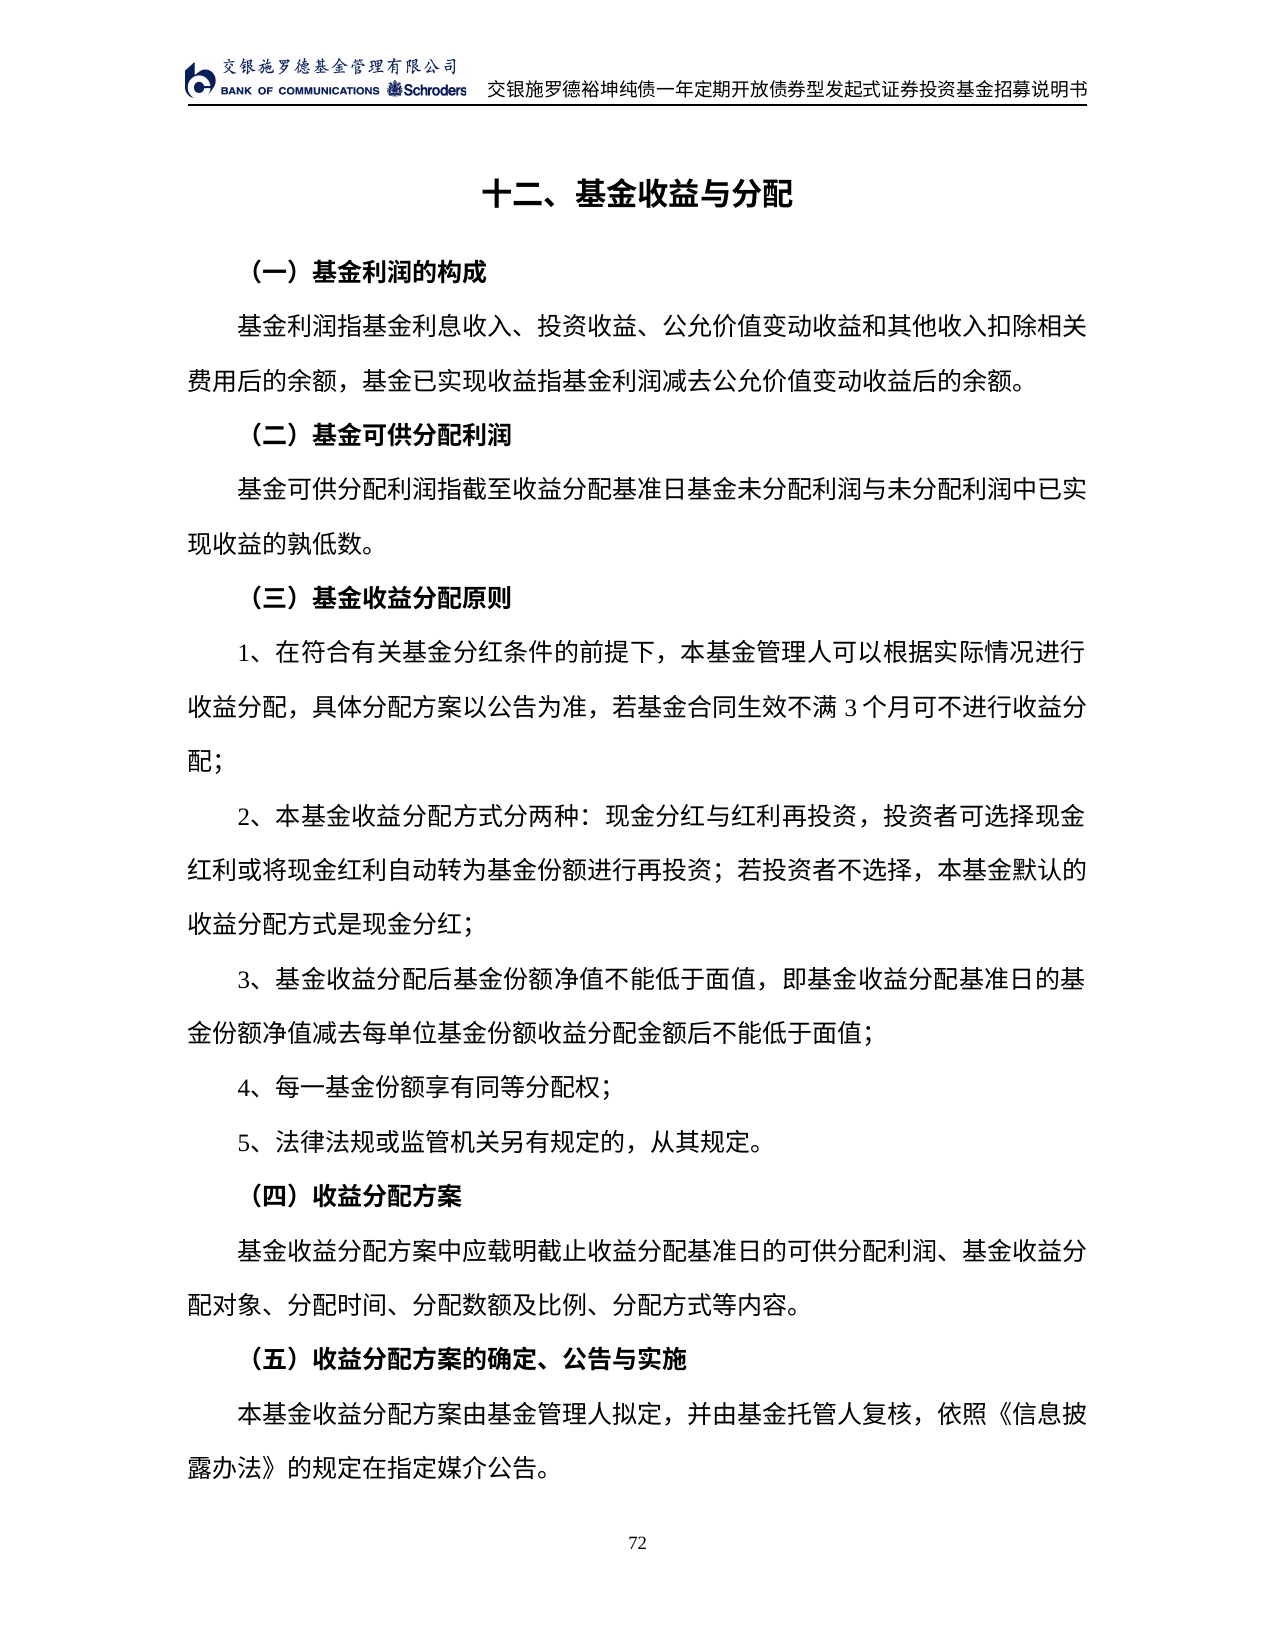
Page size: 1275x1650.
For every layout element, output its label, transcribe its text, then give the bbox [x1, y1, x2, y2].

text 3、基金收益分配后基金份额净值不能低于面值，即基金收益分配基准日的基金份额净值减去每单位基金份额收益分配金额后不能低于面值； [187, 959, 1087, 1050]
picture [185, 58, 467, 98]
text 1、在符合有关基金分红条件的前提下，本基金管理人可以根据实际情况进行收益分配，具体分配方案以公告为准，若基金合同生效不满3个月可不进行收益分配； [187, 633, 1087, 778]
text 基金收益分配方案中应载明截止收益分配基准日的可供分配利润、基金收益分配对象、分配时间、分配数额及比例、分配方式等内容。 [187, 1231, 1087, 1322]
text 2、本基金收益分配方式分两种：现金分红与红利再投资，投资者可选择现金红利或将现金红利自动转为基金份额进行再投资；若投资者不选择，本基金默认的收益分配方式是现金分红； [187, 796, 1087, 941]
text 十二、基金收益与分配 [187, 169, 1087, 215]
text （五）收益分配方案的确定、公告与实施 [187, 1340, 1087, 1376]
text 5、法律法规或监管机关另有规定的，从其规定。 [187, 1122, 1087, 1158]
text （四）收益分配方案 [187, 1177, 1087, 1213]
text 基金可供分配利润指截至收益分配基准日基金未分配利润与未分配利润中已实现收益的孰低数。 [187, 470, 1087, 560]
text 4、每一基金份额享有同等分配权； [187, 1068, 1087, 1104]
text 本基金收益分配方案由基金管理人拟定，并由基金托管人复核，依照《信息披露办法》的规定在指定媒介公告。 [187, 1394, 1087, 1485]
text （二）基金可供分配利润 [187, 415, 1087, 452]
text （一）基金利润的构成 [187, 252, 1087, 288]
text （三）基金收益分配原则 [187, 578, 1087, 615]
text 基金利润指基金利息收入、投资收益、公允价值变动收益和其他收入扣除相关费用后的余额，基金已实现收益指基金利润减去公允价值变动收益后的余额。 [187, 307, 1087, 397]
